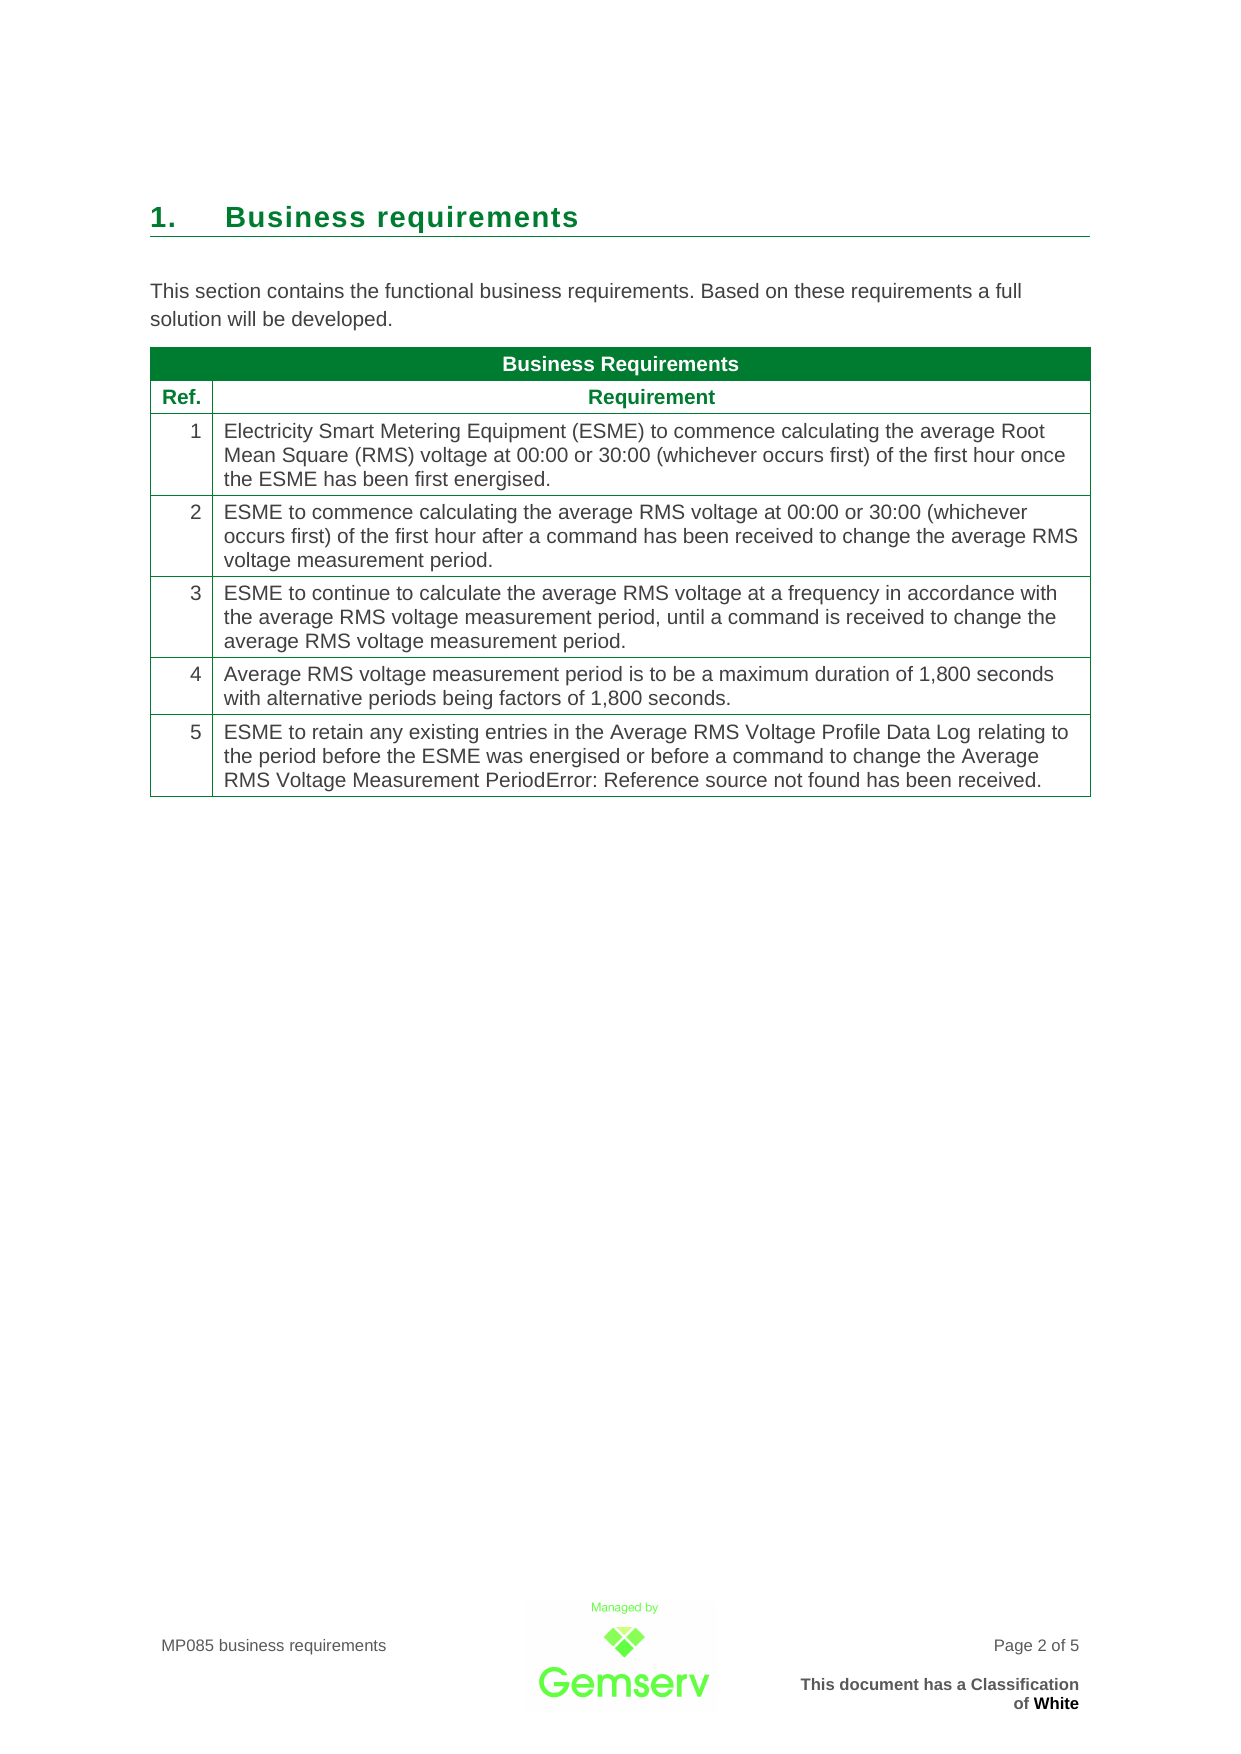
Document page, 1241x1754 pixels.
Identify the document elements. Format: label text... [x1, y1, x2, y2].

table_header Business Requirements [151, 348, 1090, 380]
picture [526, 1601, 719, 1713]
table_cell 1 [151, 414, 212, 494]
table_cell 5 [151, 715, 212, 796]
table_cell Electricity Smart Metering Equipment (ESME) to commence calculating the average Root Mean Square (RMS) voltage at 00:00 or 30:00 (whichever occurs first) of the first hour once the ESME has been first energised. [213, 414, 1090, 494]
table_cell 3 [151, 577, 212, 657]
table_cell ESME to commence calculating the average RMS voltage at 00:00 or 30:00 (whichever occurs first) of the first hour after a command has been received to change the average RMS voltage measurement period. [213, 496, 1090, 576]
table_cell ESME to continue to calculate the average RMS voltage at a frequency in accordance with the average RMS voltage measurement period, until a command is received to change the average RMS voltage measurement period. [213, 577, 1090, 657]
table_cell 4 [151, 658, 212, 714]
table_cell Average RMS voltage measurement period is to be a maximum duration of 1,800 seconds with alternative periods being factors of 1,800 seconds. [213, 658, 1090, 714]
table_cell 2 [151, 496, 212, 576]
subtitle Business requirements [150, 200, 1090, 236]
table_cell Requirement [213, 381, 1090, 413]
text This section contains the functional business requirements. Based on these requirements a full solution will be developed. [150, 279, 1090, 331]
table_cell Ref. [151, 381, 212, 413]
